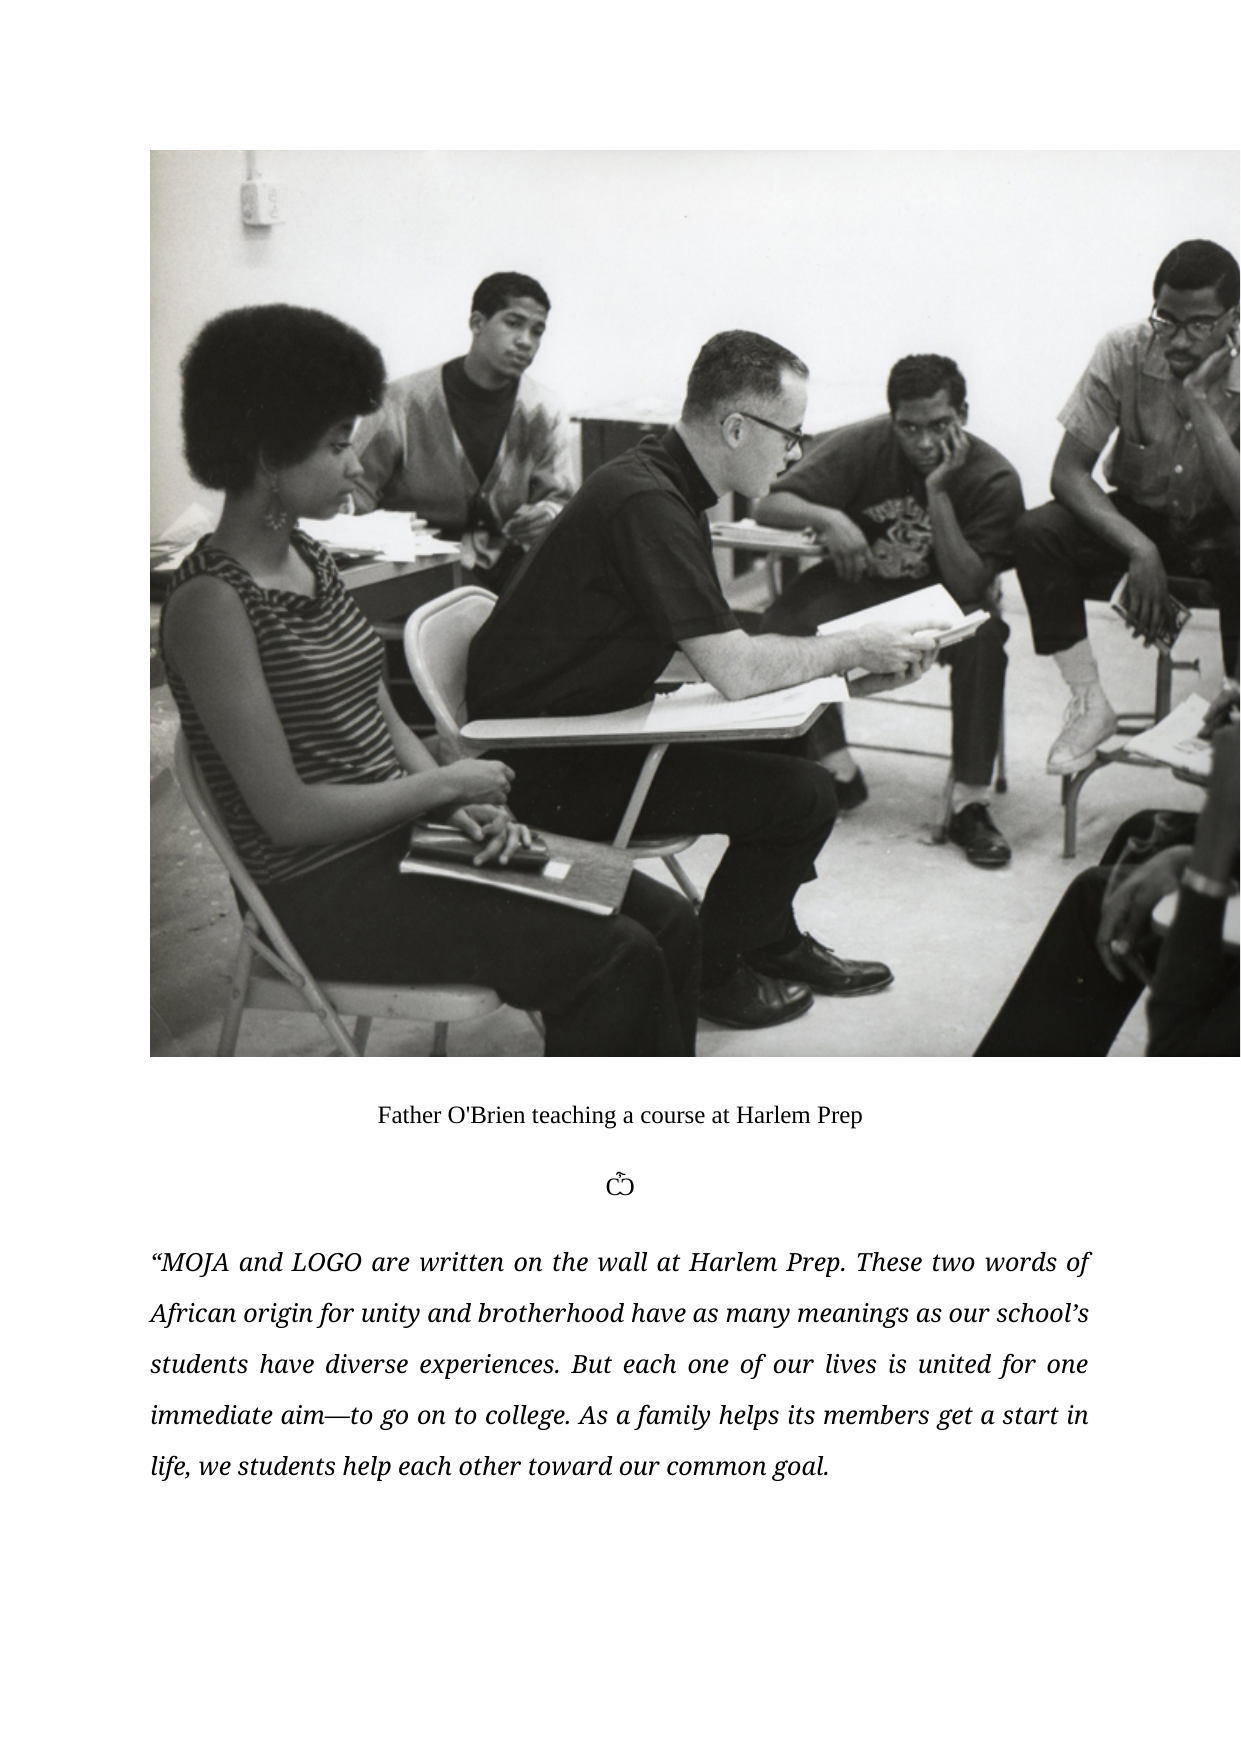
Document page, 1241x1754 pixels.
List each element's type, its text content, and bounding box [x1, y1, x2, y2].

text “MOJA and LOGO are written on the wall at Harlem Prep. These two words of African origin for unity and brotherhood have as many meanings as our school’s students have diverse experiences. But each one of our lives is united for one immediate aim—to go on to college. As a family helps its members get a start in life, we students help each other toward our common goal. [150, 1244, 1090, 1483]
text Father O'Brien teaching a course at Harlem Prep [150, 1100, 1090, 1129]
picture [150, 150, 1241, 1057]
text Ѽ [150, 1172, 1090, 1201]
